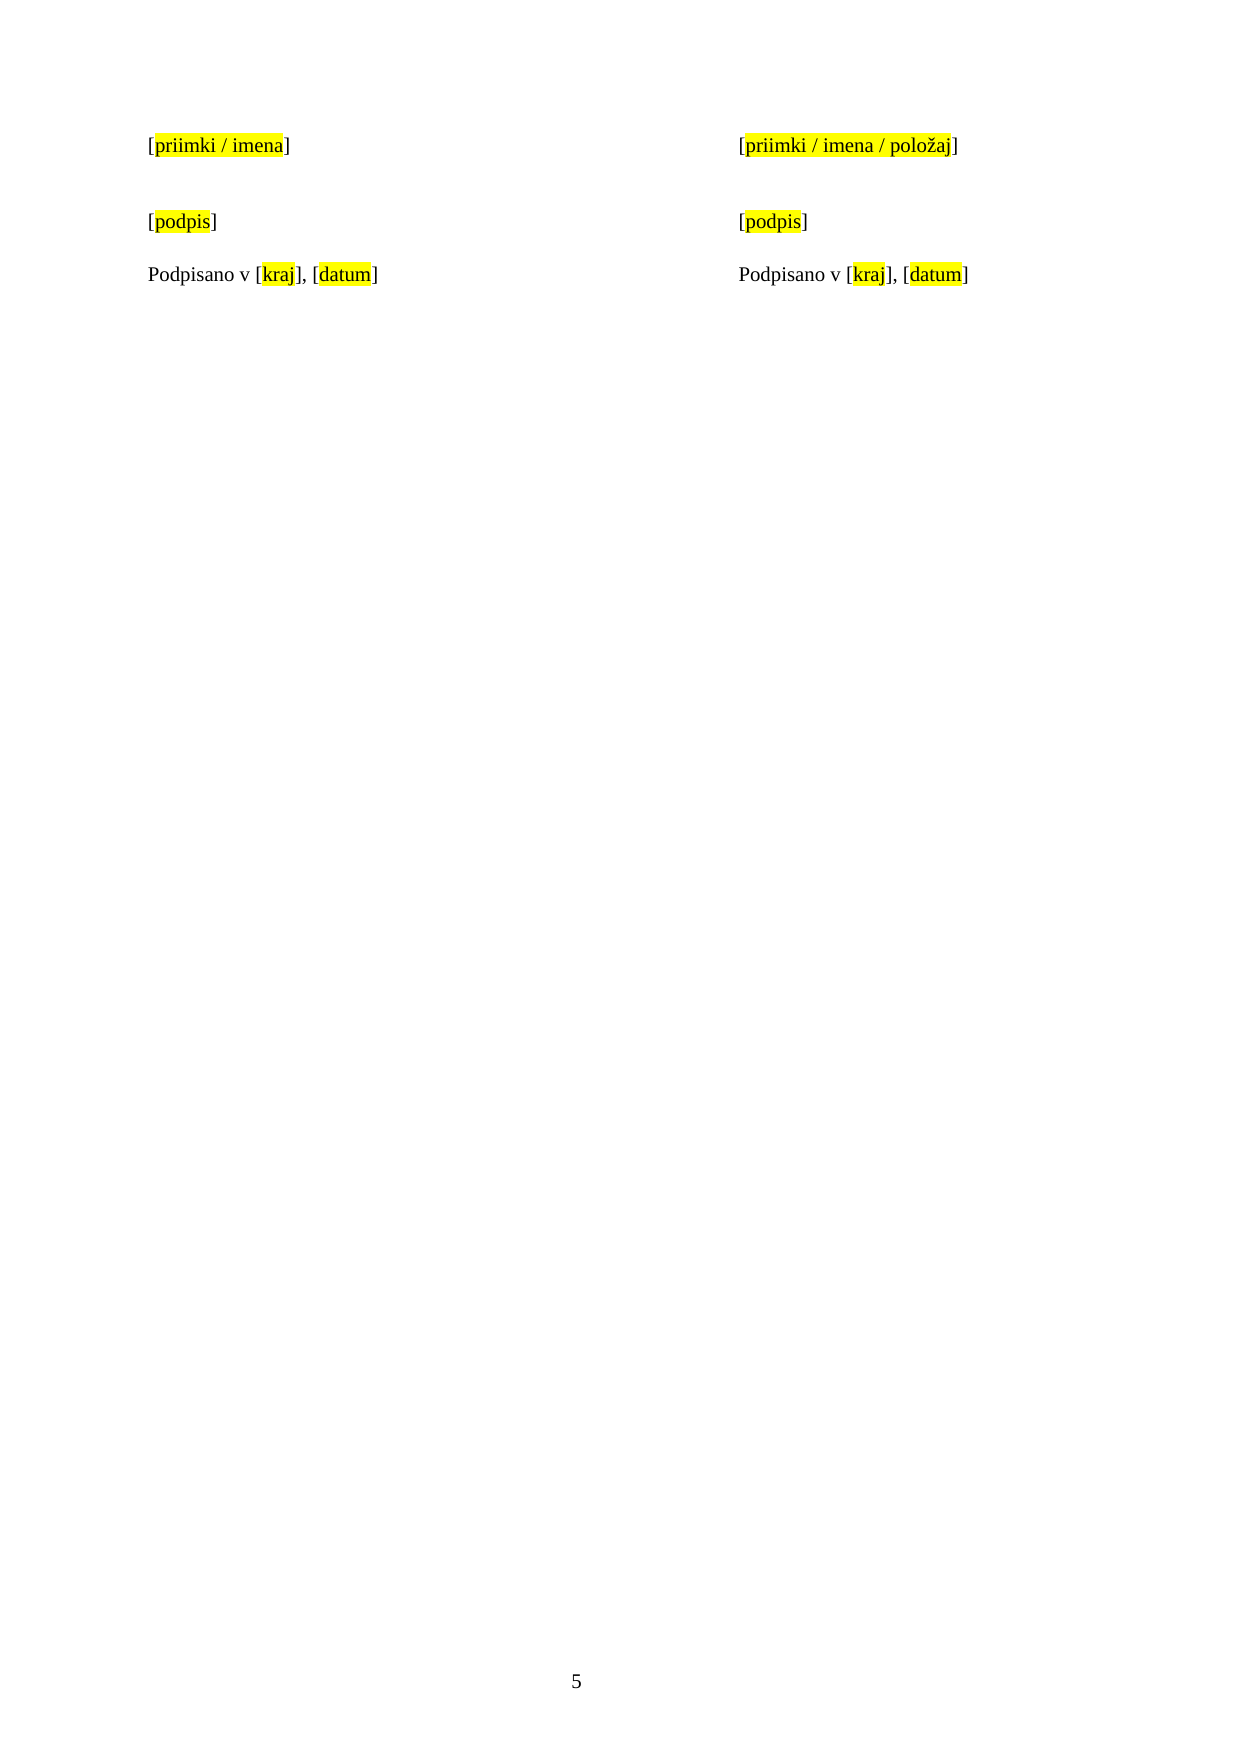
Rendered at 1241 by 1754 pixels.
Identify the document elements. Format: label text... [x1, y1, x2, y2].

text {0>[signature] [signature]<}0{>[podpis] [podpis]<0} [148, 206, 1092, 234]
text {0>[name(s) / forename(s)] [name(s)/ forename(s) / function]<}0{>[priimki / imena] [priimki / imena / položaj]<0} [148, 129, 1092, 157]
text {0>Done at [place], [date] Done at [place], [date]<}0{>Podpisano v [kraj], [datum] Podpisano v [kraj], [datum]<0} [148, 258, 1092, 287]
